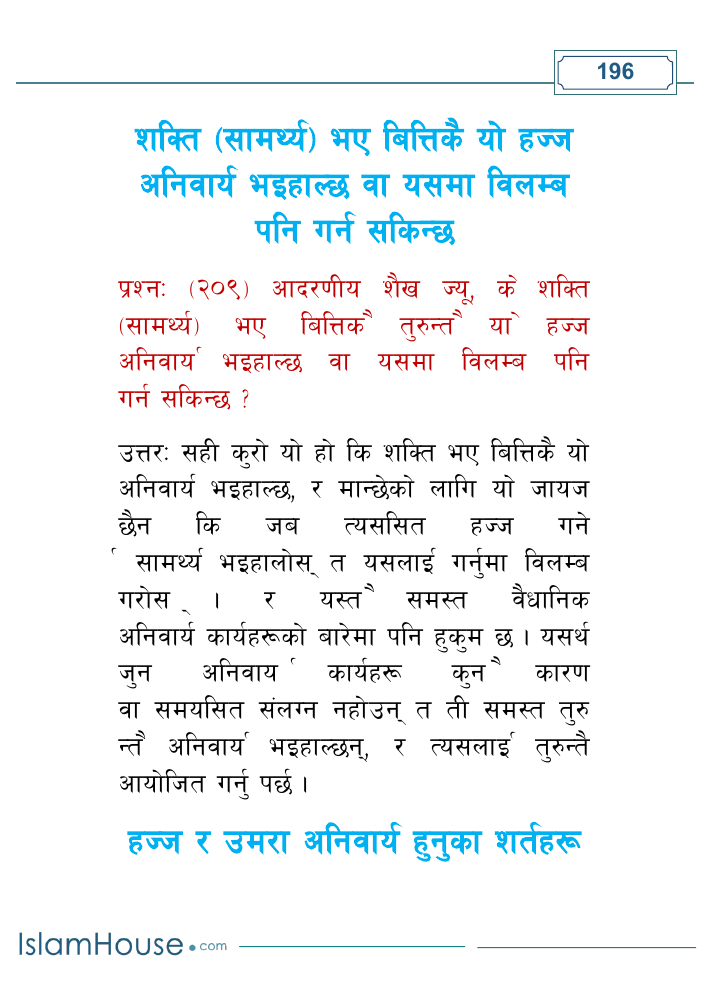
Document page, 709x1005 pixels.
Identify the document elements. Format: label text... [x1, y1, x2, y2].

text xHh / pd/f clgjfo{ x'g'sf zt{x¿ [118, 821, 591, 863]
picture [12, 928, 466, 961]
picture [471, 929, 697, 962]
text k|ZgM -@)(_ cfb/0fLo z}v Ho", s] zlSt -;fdYo{_ eP lalQs} t'?Gt} of] xHh clgjfo{ eOxfN5 jf o;df ljnDa klg ug{ ;lsG5 < [118, 273, 591, 417]
text pQ/M ;xL s'/f] of] xf] ls zlSt eP lalQs} of] clgjfo{ eOxfN5, / dfG5]sf] nflu of] hfoh 5}g ls ha To;l;t xHh ug]{ ;fdYo{ eOxfnf];\ t o;nfO{ ug'{df ljnDa u/f];\ . / o:t} ;d:t j}wflgs clgjfo{ sfo{x¿sf] af/]df klg x's'd 5 . o;y{ h'g clgjfo{ sfo{x¿ s'g} sf/0f jf ;dol;t ;+nUg gxf]pg\ t tL ;d:t t'?Gt} clgjfo{ eOxfN5g\, / To;nfO{ t'?Gt} cfof]lht ug'{ k5{ . [118, 436, 591, 801]
text zlSt -;fdYo{_ eP lalQs} of] xHh clgjfo{ eOxfN5 jf o;df ljnDa klg ug{ ;lsG5 [118, 118, 591, 253]
